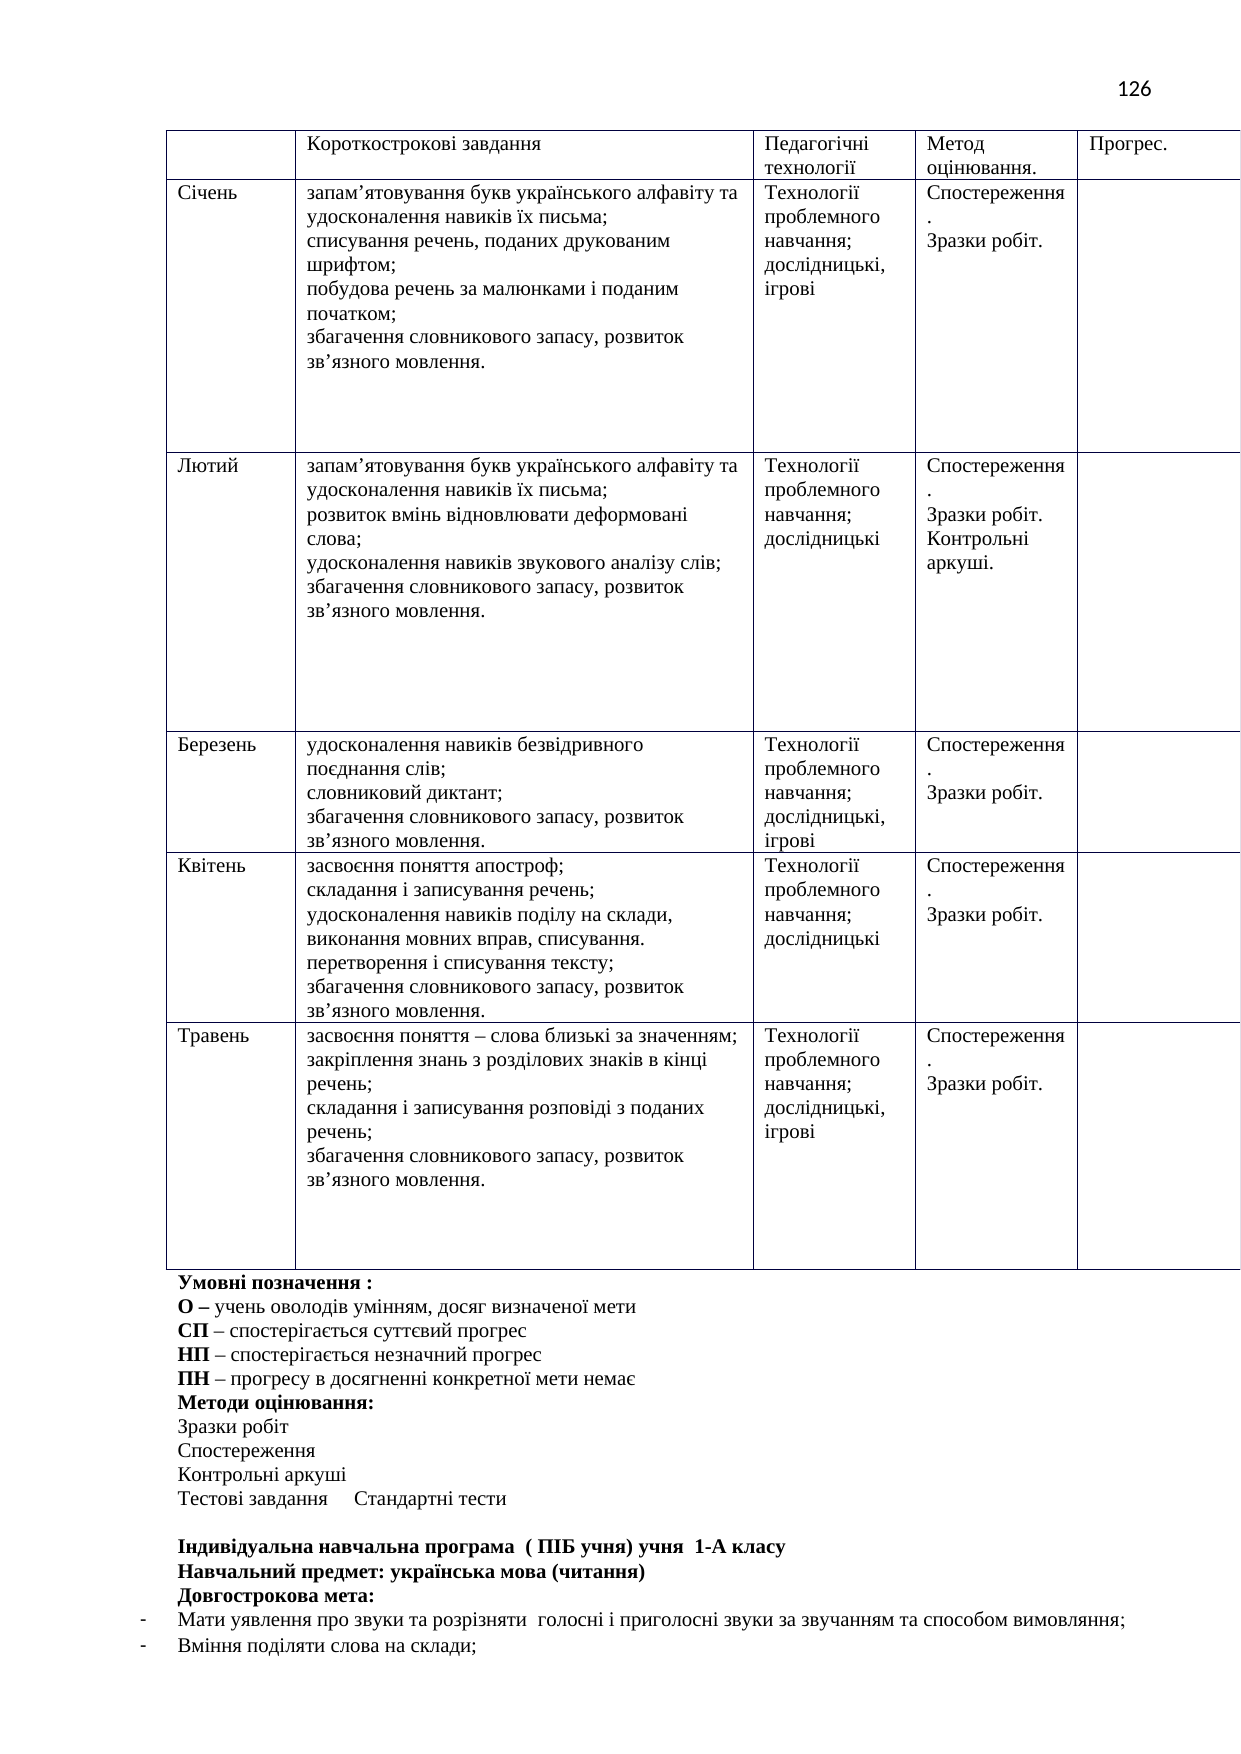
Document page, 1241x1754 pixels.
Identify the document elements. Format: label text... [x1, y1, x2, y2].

text О – учень оволодів умінням, досяг визначеної мети [177, 1294, 1152, 1318]
table_header Педагогічні технології [754, 131, 915, 179]
table_cell запам’ятовування букв українського алфавіту та удосконалення навиків їх письма; списування речень, поданих друкованим шрифтом; побудова речень за малюнками і поданим початком; збагачення словникового запасу, розвиток зв’язного мовлення. [296, 180, 753, 452]
text Методи оцінювання: [177, 1390, 1152, 1414]
table_cell запам’ятовування букв українського алфавіту та удосконалення навиків їх письма; розвиток вмінь відновлювати деформовані слова; удосконалення навиків звукового аналізу слів; збагачення словникового запасу, розвиток зв’язного мовлення. [296, 453, 753, 731]
table_cell Спостереження. Зразки робіт. [916, 732, 1077, 852]
table_cell [1078, 180, 1240, 452]
table_cell Травень [167, 1023, 295, 1269]
text Тестові завдання Стандартні тести [177, 1486, 1152, 1510]
list Мати уявлення про звуки та розрізняти голосні і приголосні звуки за звучанням та способом вимовляння [140, 1607, 1152, 1632]
text Спостереження [177, 1438, 1152, 1462]
table_cell [1078, 853, 1240, 1022]
text Індивідуальна навчальна програма ( ПІБ учня) учня 1-А класу [177, 1534, 1152, 1558]
table_cell Технології проблемного навчання; дослідницькі, ігрові [754, 1023, 915, 1269]
table_cell Березень [167, 732, 295, 852]
table_cell Технології проблемного навчання; дослідницькі, ігрові [754, 180, 915, 452]
text Довгострокова мета: [177, 1583, 1152, 1607]
table_cell Квітень [167, 853, 295, 1022]
text Умовні позначення : [177, 1270, 1152, 1294]
table_cell Спостереження. Зразки робіт. [916, 853, 1077, 1022]
table_cell засвоєння поняття – слова близькі за значенням; закріплення знань з розділових знаків в кінці речень; складання і записування розповіді з поданих речень; збагачення словникового запасу, розвиток зв’язного мовлення. [296, 1023, 753, 1269]
text Навчальний предмет: українська мова (читання) [177, 1558, 1152, 1583]
table_header [167, 131, 295, 179]
table_cell [1078, 1023, 1240, 1269]
text ПН – прогресу в досягненні конкретної мети немає [177, 1366, 1152, 1390]
table_header Метод оцінювання. [916, 131, 1077, 179]
table_cell удосконалення навиків безвідривного поєднання слів; словниковий диктант; збагачення словникового запасу, розвиток зв’язного мовлення. [296, 732, 753, 852]
table_cell Спостереження. Зразки робіт. Контрольні аркуші. [916, 453, 1077, 731]
table_cell Технології проблемного навчання; дослідницькі [754, 853, 915, 1022]
table_cell Лютий [167, 453, 295, 731]
text Зразки робіт [177, 1414, 1152, 1438]
table_header Прогрес. [1078, 131, 1240, 179]
table_cell [1078, 453, 1240, 731]
table_cell Спостереження. Зразки робіт. [916, 1023, 1077, 1269]
table_cell засвоєння поняття апостроф; складання і записування речень; удосконалення навиків поділу на склади, виконання мовних вправ, списування. перетворення і списування тексту; збагачення словникового запасу, розвиток зв’язного мовлення. [296, 853, 753, 1022]
list Вміння поділяти слова на склади; [140, 1632, 1152, 1657]
table_cell Технології проблемного навчання; дослідницькі, ігрові [754, 732, 915, 852]
table_cell Технології проблемного навчання; дослідницькі [754, 453, 915, 731]
table_cell Січень [167, 180, 295, 452]
text НП – спостерігається незначний прогрес [177, 1342, 1152, 1366]
text СП – спостерігається суттєвий прогрес [177, 1318, 1152, 1342]
table_cell Спостереження. Зразки робіт. [916, 180, 1077, 452]
table_cell [1078, 732, 1240, 852]
text Контрольні аркуші [177, 1462, 1152, 1486]
table_header Короткострокові завдання [296, 131, 753, 179]
